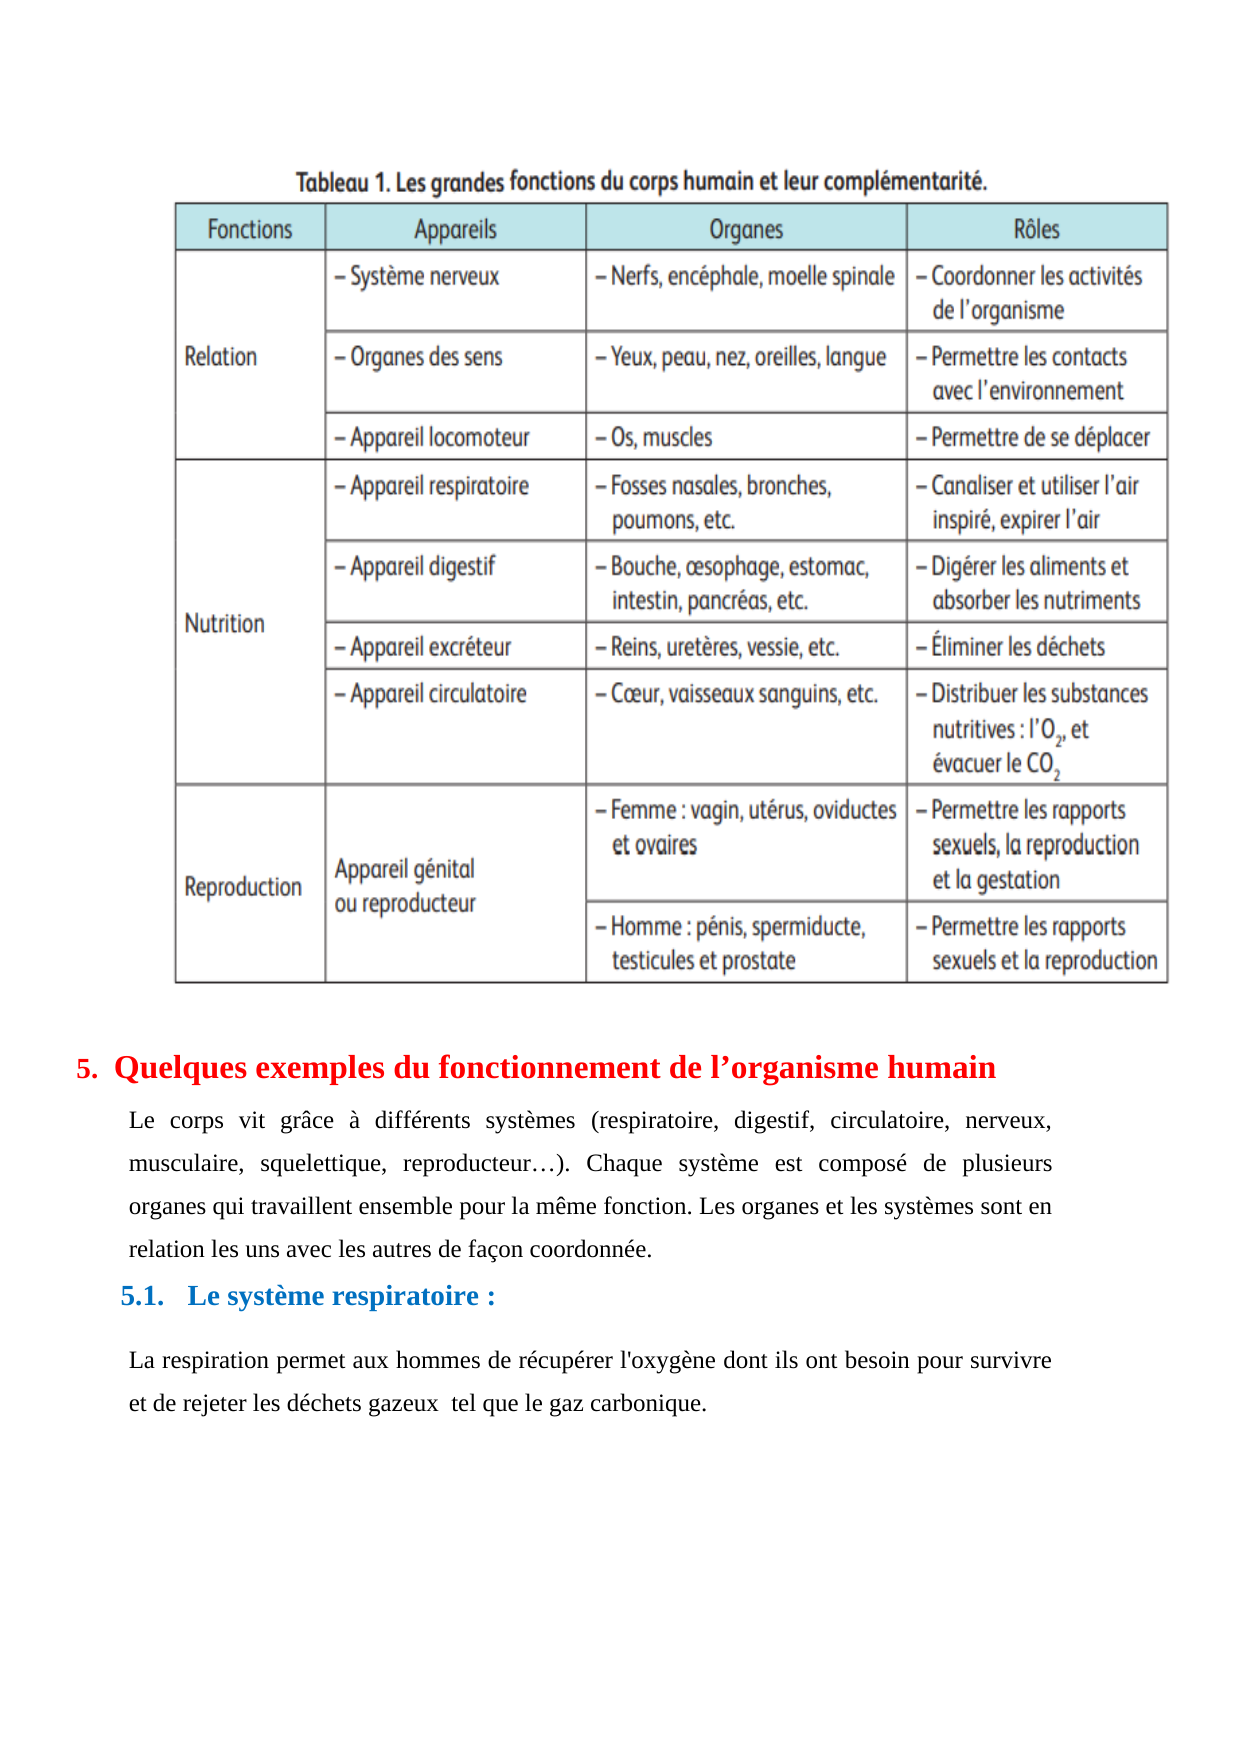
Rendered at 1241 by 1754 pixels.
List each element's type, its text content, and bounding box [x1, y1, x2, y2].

list Le système respiratoire : [120, 1278, 1053, 1311]
text La respiration permet aux hommes de récupérer l'oxygène dont ils ont besoin pour survivre et de rejeter les déchets gazeux tel que le gaz carbonique. [128, 1345, 1053, 1417]
picture [143, 150, 1184, 991]
list Quelques exemples du fonctionnement de l’organisme humain [76, 1048, 1053, 1086]
list Le corps vit grâce à différents systèmes (respiratoire, digestif, circulatoire, nerveux, musculaire, squelettique, reproducteur…). Chaque système est composé de plusieurs organes qui travaillent ensemble pour la même fonction. Les organes et les systèmes sont en relation les uns avec les autres de façon coordonnée. [128, 1105, 1053, 1263]
